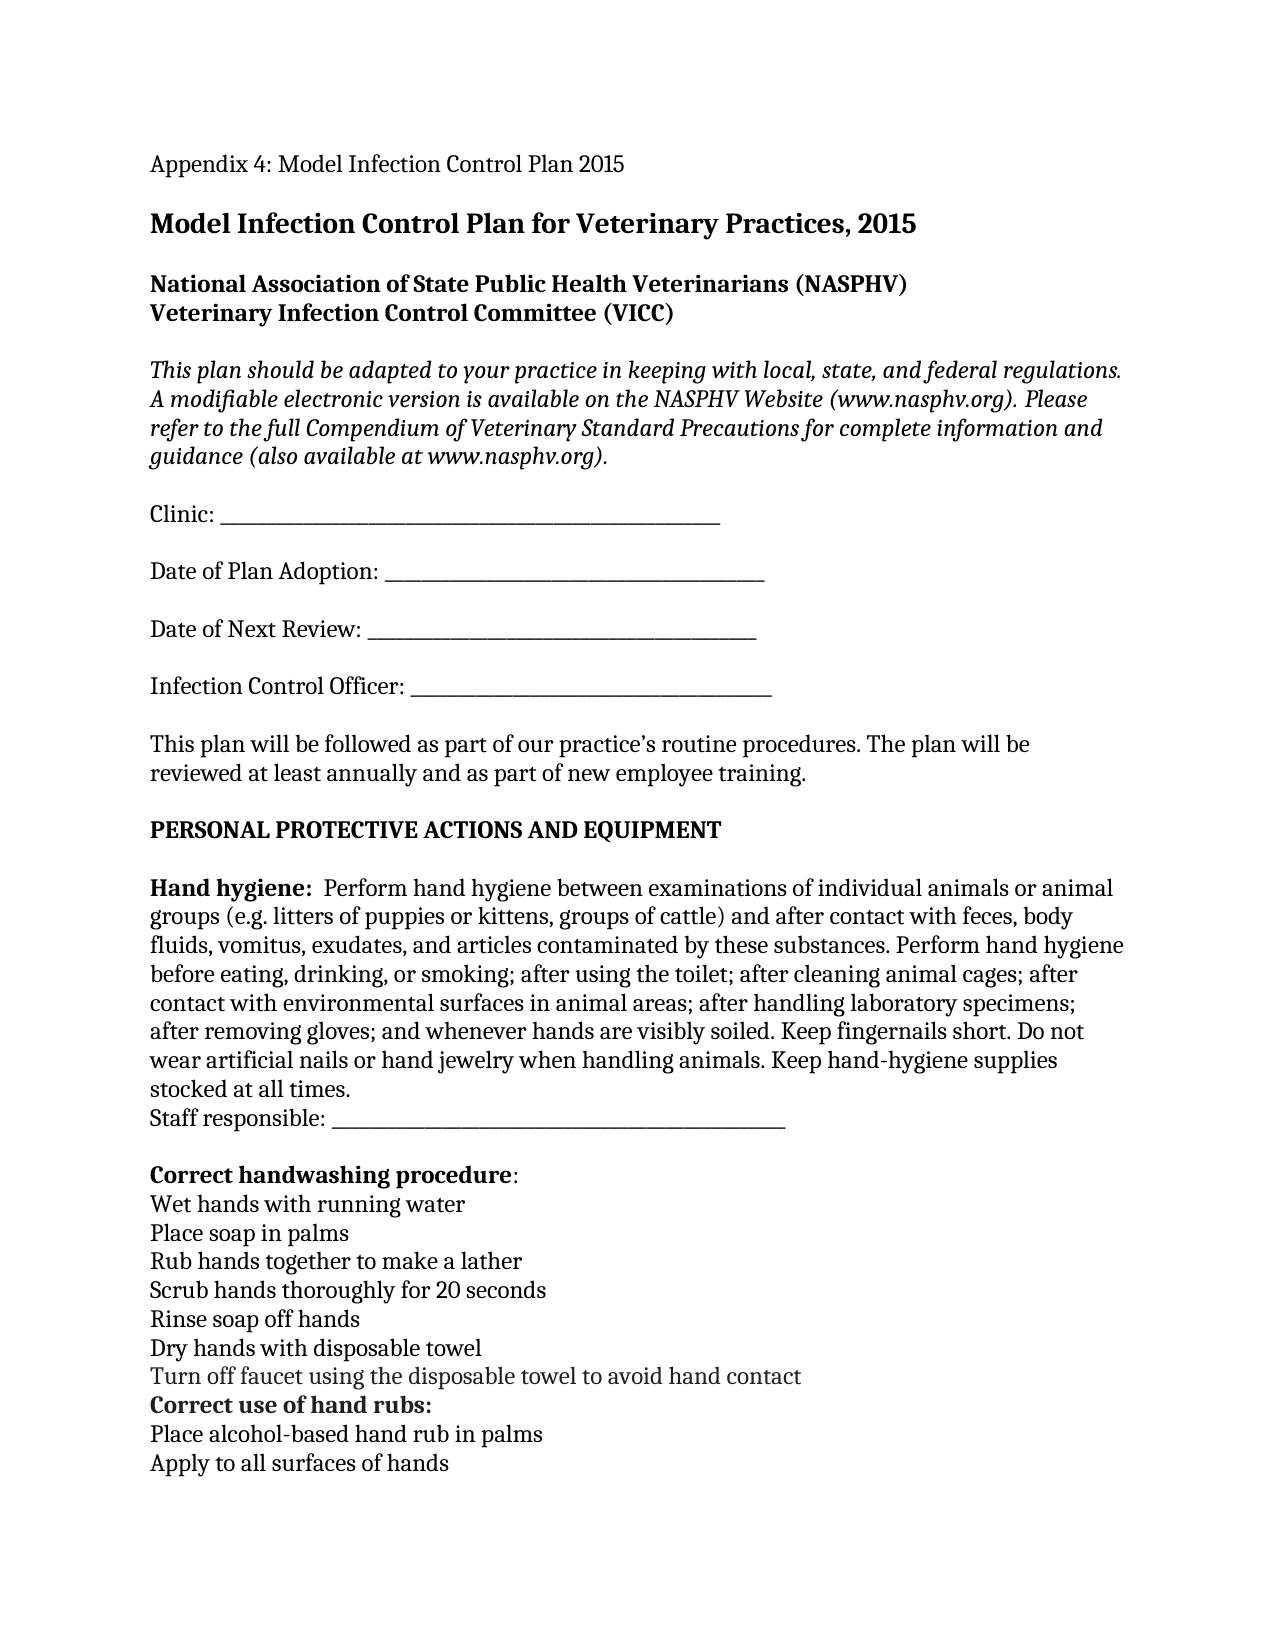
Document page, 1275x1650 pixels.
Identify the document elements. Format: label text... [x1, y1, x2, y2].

text Rub hands together to make a lather [150, 1247, 1125, 1276]
text Turn off faucet using the disposable towel to avoid hand contact [150, 1362, 1125, 1391]
text Correct handwashing procedure: [150, 1161, 1125, 1190]
text PERSONAL PROTECTIVE ACTIONS AND EQUIPMENT [150, 816, 1125, 845]
text Hand hygiene: Perform hand hygiene between examinations of individual animals or animal groups (e.g. litters of puppies or kittens, groups of cattle) and after contact with feces, body fluids, vomitus, exudates, and articles contaminated by these substances. Perform hand hygiene before eating, drinking, or smoking; after using the toilet; after cleaning animal cages; after contact with environmental surfaces in animal areas; after handling laboratory specimens; after removing gloves; and whenever hands are visibly soiled. Keep fingernails short. Do not wear artificial nails or hand jewelry when handling animals. Keep hand-hygiene supplies stocked at all times. [150, 873, 1125, 1103]
text Appendix 4: Model Infection Control Plan 2015 [150, 150, 1125, 179]
text Date of Plan Adoption: _________________________________________ [150, 557, 1125, 586]
text This plan should be adapted to your practice in keeping with local, state, and federal regulations. A modifiable electronic version is available on the NASPHV Website (www.nasphv.org). Please refer to the full Compendium of Veterinary Standard Precautions for complete information and guidance (also available at www.nasphv.org). [150, 356, 1125, 471]
text Apply to all surfaces of hands [150, 1448, 1125, 1477]
text Dry hands with disposable towel [150, 1333, 1125, 1362]
text Correct use of hand rubs: [150, 1391, 1125, 1420]
text Place alcohol-based hand rub in palms [150, 1420, 1125, 1448]
text National Association of State Public Health Veterinarians (NASPHV) [150, 270, 1125, 298]
text Model Infection Control Plan for Veterinary Practices, 2015 [150, 207, 1125, 241]
text Scrub hands thoroughly for 20 seconds [150, 1276, 1125, 1305]
text Clinic: ______________________________________________________ [150, 500, 1125, 528]
text Wet hands with running water [150, 1190, 1125, 1218]
text Rinse soap off hands [150, 1305, 1125, 1333]
text Place soap in palms [150, 1218, 1125, 1247]
text Veterinary Infection Control Committee (VICC) [150, 298, 1125, 327]
text Staff responsible: _________________________________________________ [150, 1103, 1125, 1132]
text This plan will be followed as part of our practice’s routine procedures. The plan will be reviewed at least annually and as part of new employee training. [150, 730, 1125, 787]
text Date of Next Review: __________________________________________ [150, 615, 1125, 643]
text Infection Control Officer: _______________________________________ [150, 672, 1125, 701]
